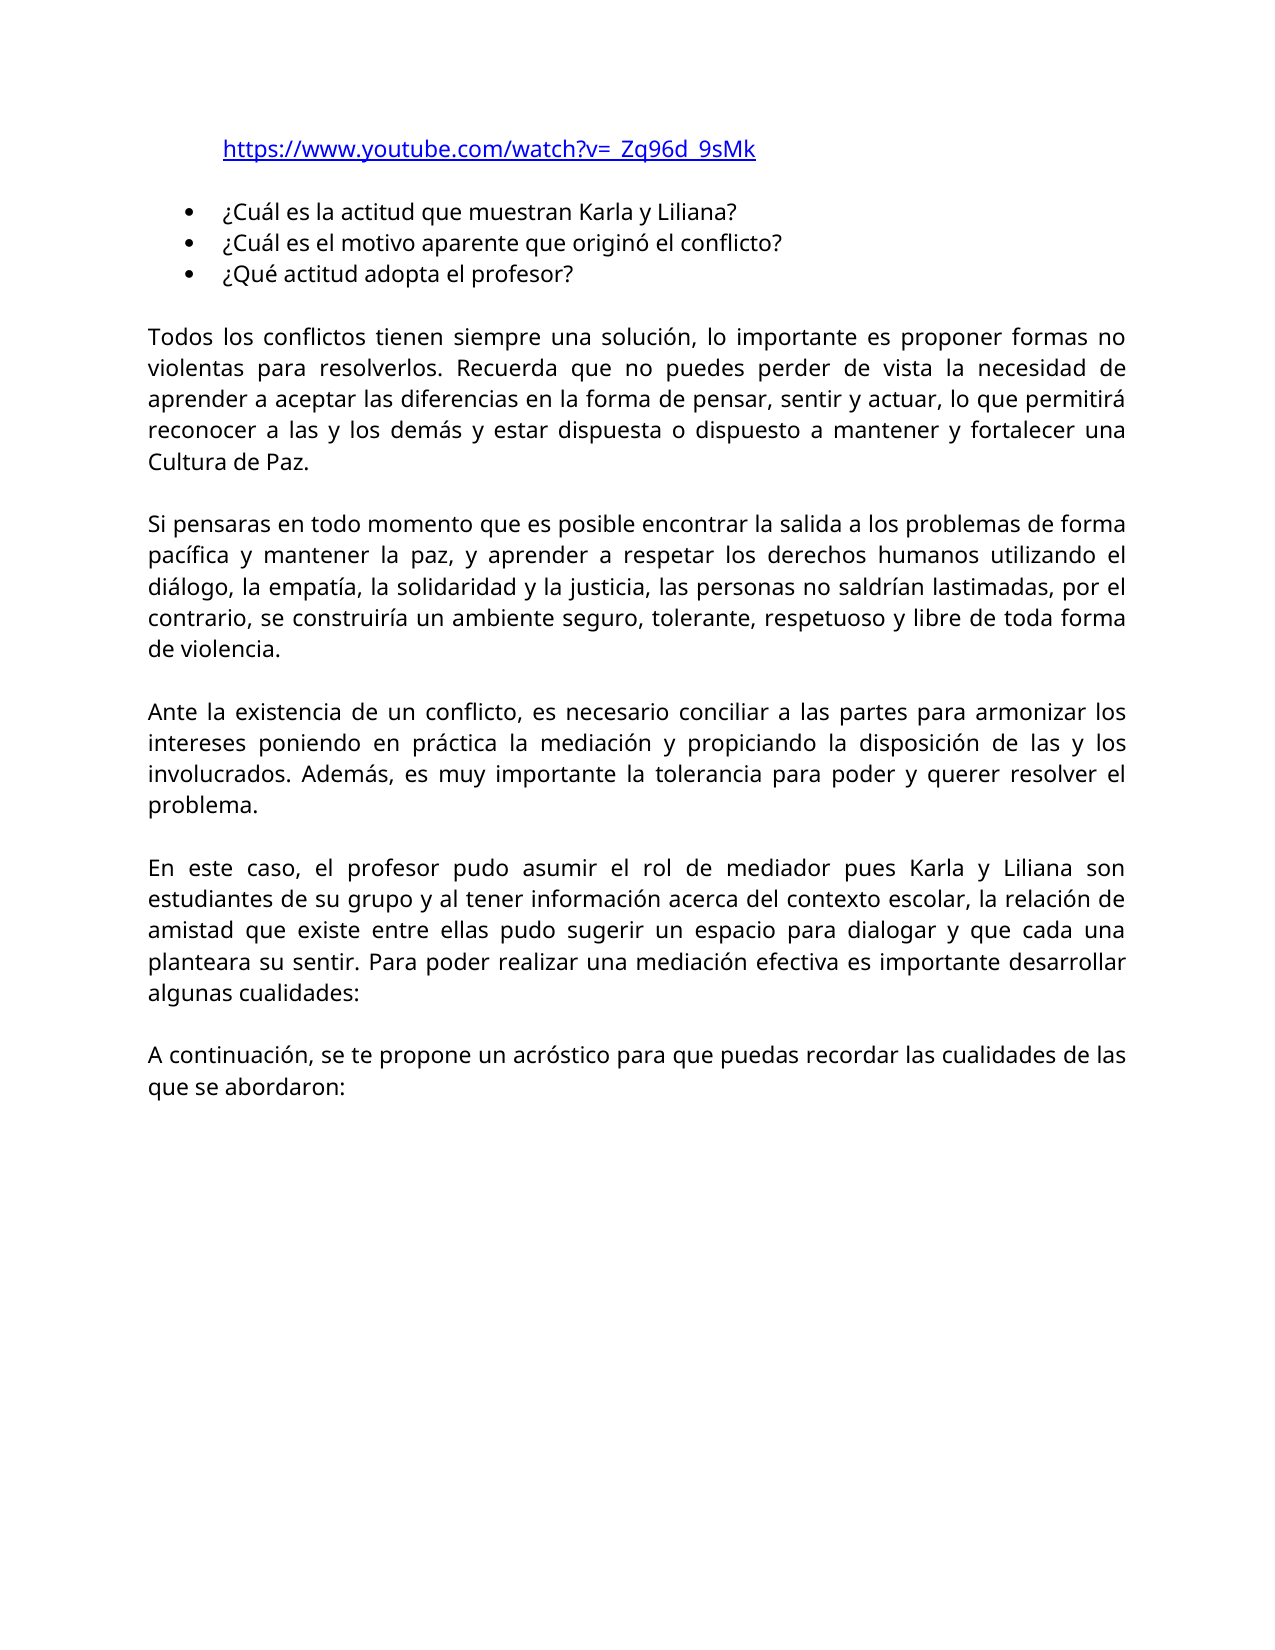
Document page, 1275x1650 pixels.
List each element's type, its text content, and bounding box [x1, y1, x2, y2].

text Todos los conflictos tienen siempre una solución, lo importante es proponer formas no violentas para resolverlos. Recuerda que no puedes perder de vista la necesidad de aprender a aceptar las diferencias en la forma de pensar, sentir y actuar, lo que permitirá reconocer a las y los demás y estar dispuesta o dispuesto a mantener y fortalecer una Cultura de Paz. [148, 320, 1127, 477]
text Ante la existencia de un conflicto, es necesario conciliar a las partes para armonizar los intereses poniendo en práctica la mediación y propiciando la disposición de las y los involucrados. Además, es muy importante la tolerancia para poder y querer resolver el problema. [148, 695, 1127, 820]
list ¿Cuál es el motivo aparente que originó el conflicto? [185, 227, 1127, 258]
text Si pensaras en todo momento que es posible encontrar la salida a los problemas de forma pacífica y mantener la paz, y aprender a respetar los derechos humanos utilizando el diálogo, la empatía, la solidaridad y la justicia, las personas no saldrían lastimadas, por el contrario, se construiría un ambiente seguro, tolerante, respetuoso y libre de toda forma de violencia. [148, 508, 1127, 664]
text En este caso, el profesor pudo asumir el rol de mediador pues Karla y Liliana son estudiantes de su grupo y al tener información acerca del contexto escolar, la relación de amistad que existe entre ellas pudo sugerir un espacio para dialogar y que cada una planteara su sentir. Para poder realizar una mediación efectiva es importante desarrollar algunas cualidades: [148, 852, 1127, 1008]
text A continuación, se te propone un acróstico para que puedas recordar las cualidades de las que se abordaron: [148, 1039, 1127, 1102]
list ¿Qué actitud adopta el profesor? [185, 258, 1127, 289]
list https://www.youtube.com/watch?v=_Zq96d_9sMk [223, 133, 1127, 164]
list ¿Cuál es la actitud que muestran Karla y Liliana? [185, 195, 1127, 227]
